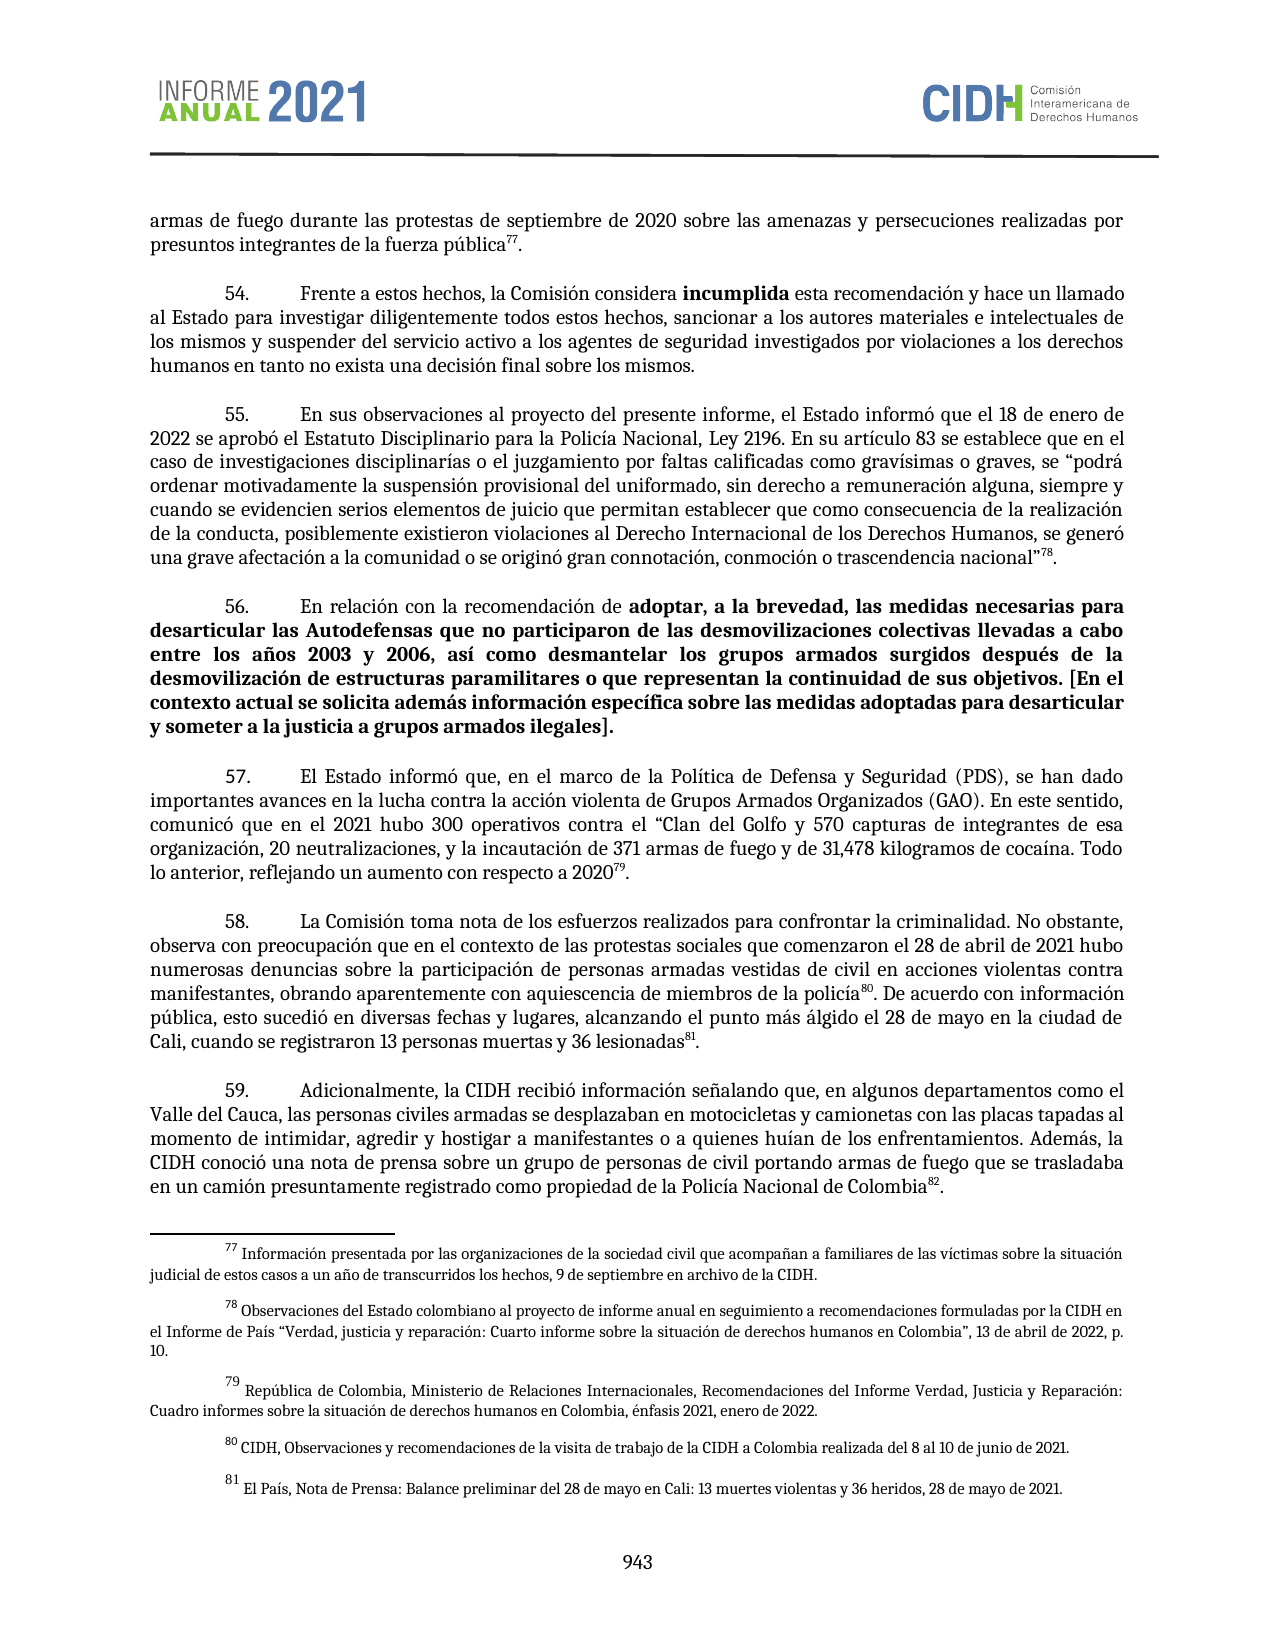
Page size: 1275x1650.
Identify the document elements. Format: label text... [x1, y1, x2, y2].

list La Comisión toma nota de los esfuerzos realizados para confrontar la criminalidad. No obstante, observa con preocupación que en el contexto de las protestas sociales que comenzaron el 28 de abril de 2021 hubo numerosas denuncias sobre la participación de personas armadas vestidas de civil en acciones violentas contra manifestantes, obrando aparentemente con aquiescencia de miembros de la policía. De acuerdo con información pública, esto sucedió en diversas fechas y lugares, alcanzando el punto más álgido el 28 de mayo en la ciudad de Cali, cuando se registraron 13 personas muertas y 36 lesionadas. [150, 910, 1125, 1054]
picture [914, 74, 1158, 132]
list En sus observaciones al proyecto del presente informe, el Estado informó que el 18 de enero de 2022 se aprobó el Estatuto Disciplinario para la Policía Nacional, Ley 2196. En su artículo 83 se establece que en el caso de investigaciones disciplinarías o el juzgamiento por faltas calificadas como gravísimas o graves, se “podrá ordenar motivadamente la suspensión provisional del uniformado, sin derecho a remuneración alguna, siempre y cuando se evidencien serios elementos de juicio que permitan establecer que como consecuencia de la realización de la conducta, posiblemente existieron violaciones al Derecho Internacional de los Derechos Humanos, se generó una grave afectación a la comunidad o se originó gran connotación, conmoción o trascendencia nacional”. [150, 402, 1125, 570]
list Adicionalmente, la CIDH recibió información señalando que, en algunos departamentos como el Valle del Cauca, las personas civiles armadas se desplazaban en motocicletas y camionetas con las placas tapadas al momento de intimidar, agredir y hostigar a manifestantes o a quienes huían de los enfrentamientos. Además, la CIDH conoció una nota de prensa sobre un grupo de personas de civil portando armas de fuego que se trasladaba en un camión presuntamente registrado como propiedad de la Policía Nacional de Colombia. [150, 1079, 1125, 1198]
list En relación con la recomendación de adoptar, a la brevedad, las medidas necesarias para desarticular las Autodefensas que no participaron de las desmovilizaciones colectivas llevadas a cabo entre los años 2003 y 2006, así como desmantelar los grupos armados surgidos después de la desmovilización de estructuras paramilitares o que representan la continuidad de sus objetivos. [En el contexto actual se solicita además información específica sobre las medidas adoptadas para desarticular y someter a la justicia a grupos armados ilegales]. [150, 595, 1125, 739]
picture [150, 75, 374, 127]
list El Estado informó que, en el marco de la Política de Defensa y Seguridad (PDS), se han dado importantes avances en la lucha contra la acción violenta de Grupos Armados Organizados (GAO). En este sentido, comunicó que en el 2021 hubo 300 operativos contra el “Clan del Golfo y 570 capturas de integrantes de esa organización, 20 neutralizaciones, y la incautación de 371 armas de fuego y de 31,478 kilogramos de cocaína. Todo lo anterior, reflejando un aumento con respecto a 2020. [150, 764, 1125, 885]
list Frente a estos hechos, la Comisión considera incumplida esta recomendación y hace un llamado al Estado para investigar diligentemente todos estos hechos, sancionar a los autores materiales e intelectuales de los mismos y suspender del servicio activo a los agentes de seguridad investigados por violaciones a los derechos humanos en tanto no exista una decisión final sobre los mismos. [150, 281, 1125, 377]
